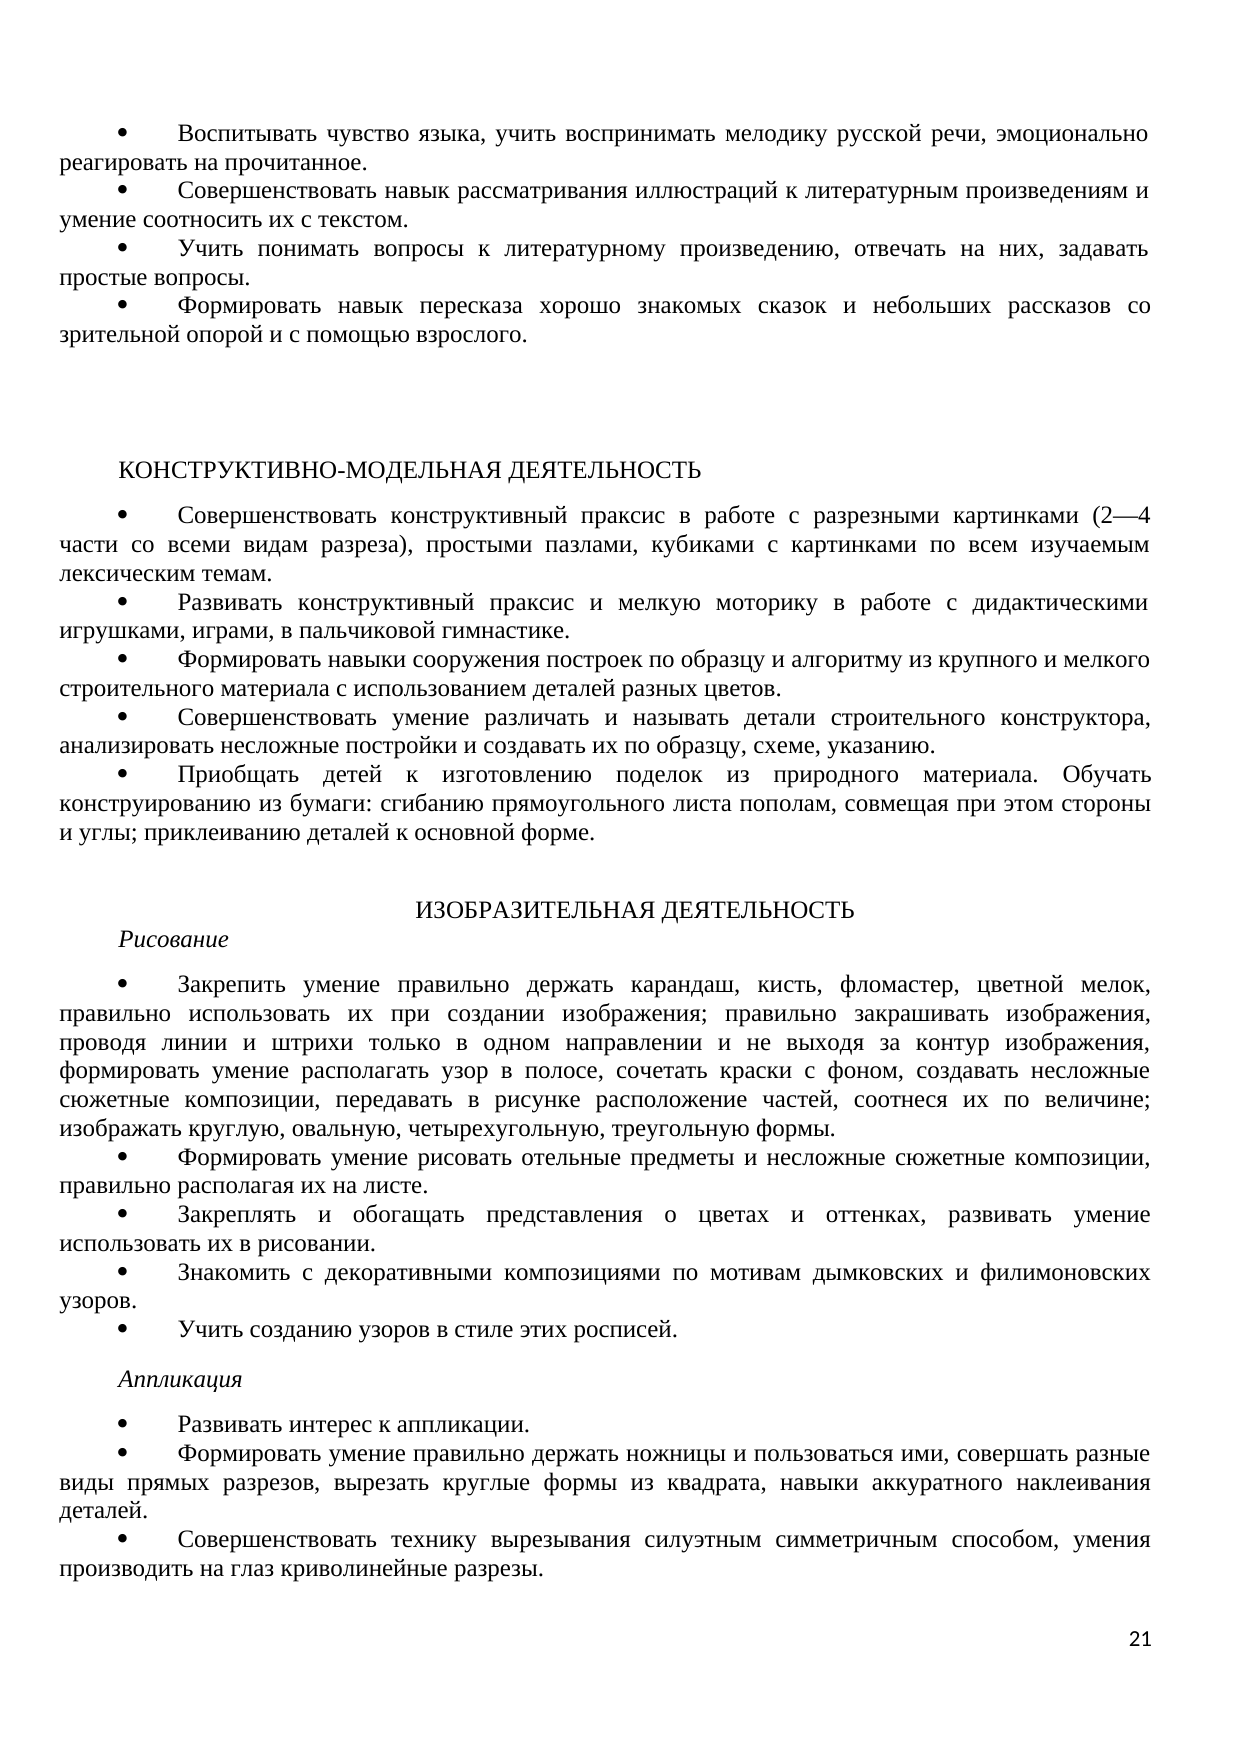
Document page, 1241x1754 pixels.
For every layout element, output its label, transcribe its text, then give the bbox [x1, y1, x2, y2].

text ИЗОБРАЗИТЕЛЬНАЯ ДЕЯТЕЛЬНОСТЬ [59, 895, 1152, 924]
text Аппликация [59, 1364, 1152, 1393]
list Учить понимать вопросы к литературному произведению, отвечать на них, задавать простые вопросы. [59, 233, 1149, 291]
list Приобщать детей к изготовлению поделок из природного материала. Обучать конструированию из бумаги: сгибанию прямоугольного листа пополам, совмещая при этом стороны и углы; приклеиванию деталей к основной форме. [59, 759, 1152, 846]
list Совершенствовать умение различать и называть детали строительного конструктора, анализировать несложные постройки и создавать их по образцу, схеме, указанию. [59, 702, 1152, 759]
list Формировать умение рисовать отельные предметы и несложные сюжетные композиции, правильно располагая их на листе. [59, 1142, 1152, 1199]
text Рисование [59, 924, 1152, 953]
list Совершенствовать навык рассматривания иллюстраций к литературным произведениям и умение соотносить их с текстом. [59, 176, 1149, 233]
list Учить созданию узоров в стиле этих росписей. [59, 1314, 1152, 1343]
list Формировать навыки сооружения построек по образцу и алгоритму из крупного и мелкого строительного материала с использованием деталей разных цветов. [59, 644, 1152, 702]
list Воспитывать чувство языка, учить воспринимать мелодику русской речи, эмоционально реагировать на прочитанное. [59, 118, 1149, 176]
list Совершенствовать конструктивный праксис в работе с разрезными картинками (2—4 части со всеми видам разреза), простыми пазлами, кубиками с картинками по всем изучаемым лексическим темам. [59, 501, 1152, 587]
list Развивать конструктивный праксис и мелкую моторику в работе с дидактическими игрушками, играми, в пальчиковой гимнастике. [59, 587, 1149, 644]
text КОНСТРУКТИВНО-МОДЕЛЬНАЯ ДЕЯТЕЛЬНОСТЬ [59, 455, 1152, 484]
list Закреплять и обогащать представления о цветах и оттенках, развивать умение использовать их в рисовании. [59, 1199, 1152, 1257]
list Закрепить умение правильно держать карандаш, кисть, фломастер, цветной мелок, правильно использовать их при создании изображения; правильно закрашивать изображения, проводя линии и штрихи только в одном направлении и не выходя за контур изображения, формировать умение располагать узор в полосе, сочетать краски с фоном, создавать несложные сюжетные композиции, передавать в рисунке расположение частей, соотнеся их по величине; изображать круглую, овальную, четырехугольную, треугольную формы. [59, 969, 1152, 1142]
list Совершенствовать технику вырезывания силуэтным симметричным способом, умения производить на глаз криволинейные разрезы. [59, 1524, 1152, 1582]
list Формировать умение правильно держать ножницы и пользоваться ими, совершать разные виды прямых разрезов, вырезать круглые формы из квадрата, навыки аккуратного наклеивания деталей. [59, 1438, 1152, 1524]
list Знакомить с декоративными композициями по мотивам дымковских и филимоновских узоров. [59, 1257, 1152, 1314]
list Формировать навык пересказа хорошо знакомых сказок и небольших рассказов со зрительной опорой и с помощью взрослого. [59, 291, 1152, 348]
list Развивать интерес к аппликации. [59, 1409, 1152, 1438]
